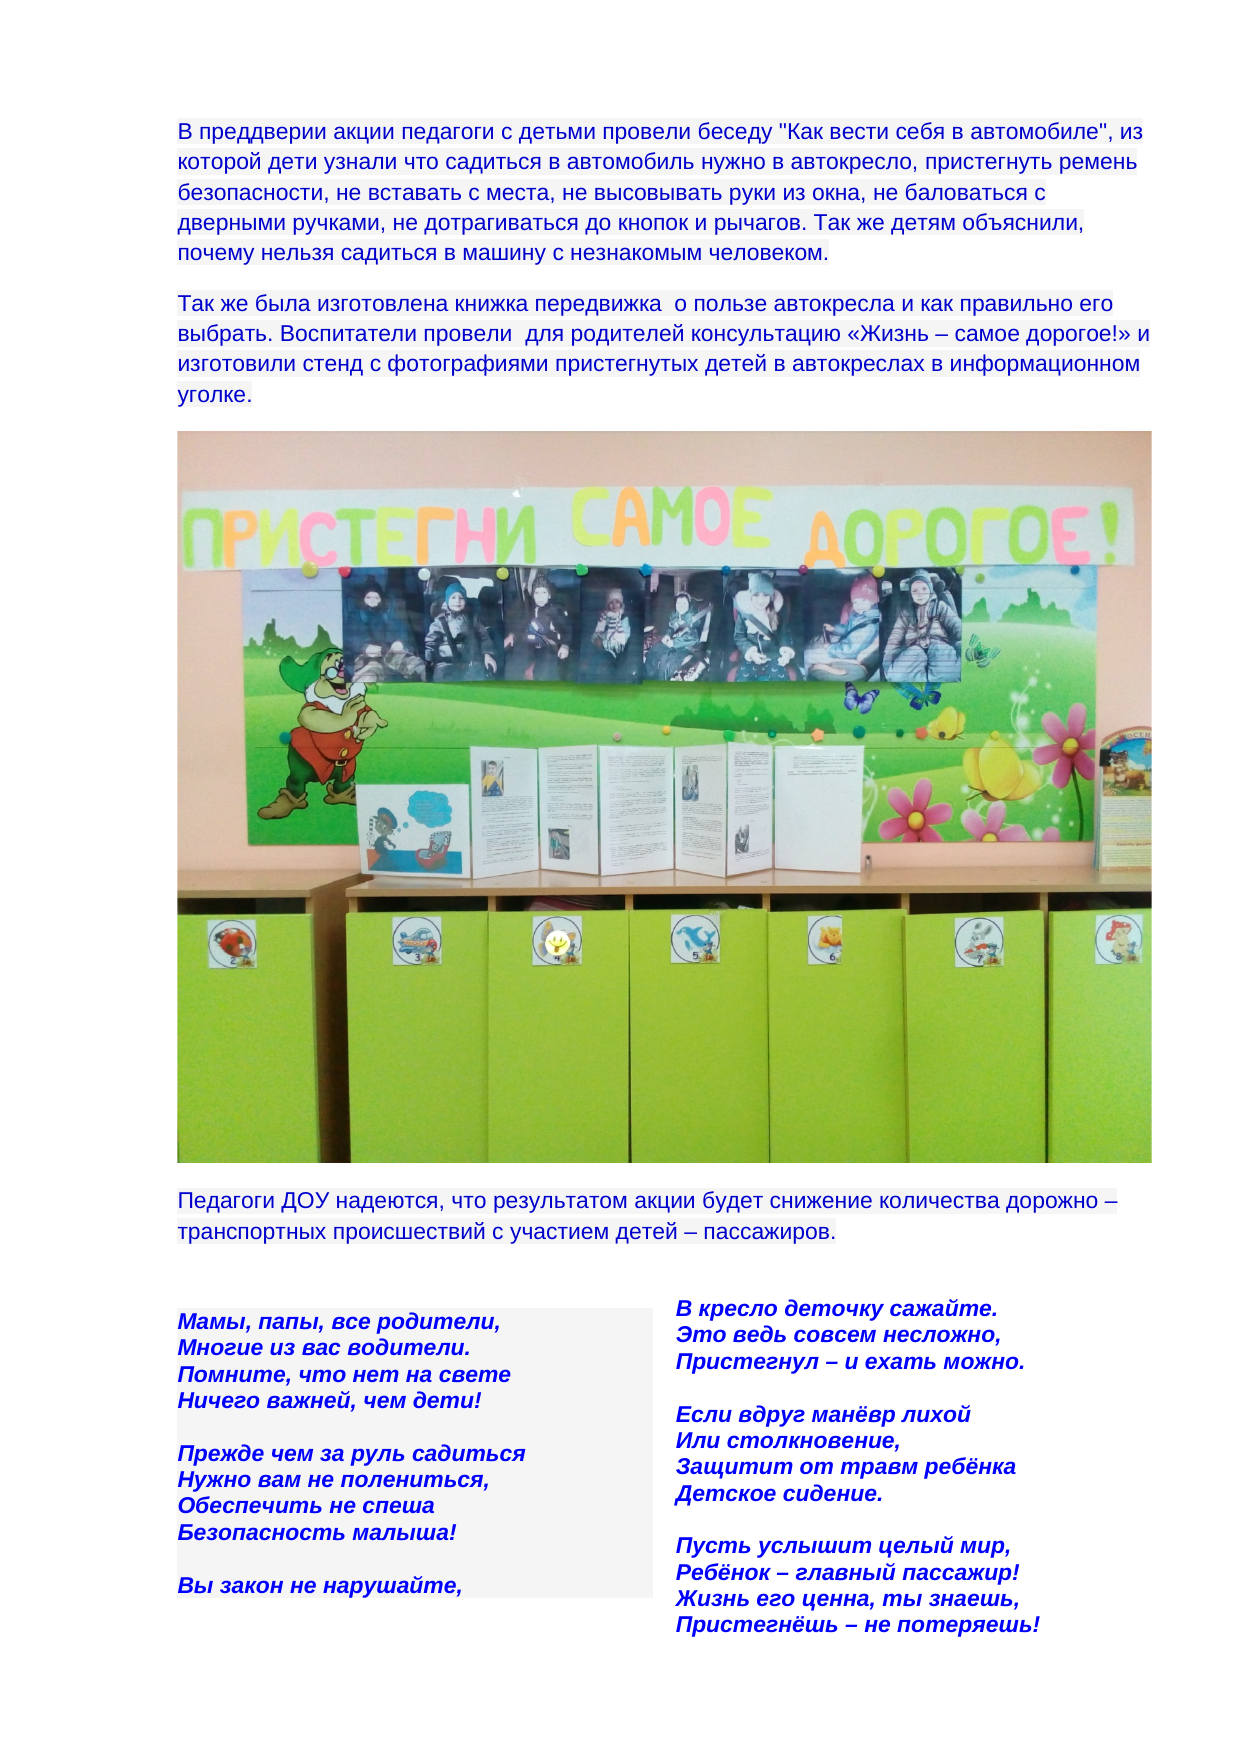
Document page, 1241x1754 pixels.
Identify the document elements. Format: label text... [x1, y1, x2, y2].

table_header В кресло деточку сажайте. Это ведь совсем несложно, Пристегнул – и ехать можно. Если вдруг манёвр лихой Или столкновение, Защитит от травм ребёнка Детское сидение. Пусть услышит целый мир, Ребёнок – главный пассажир! Жизнь его ценна, ты знаешь, Пристегнёшь – не потеряешь! [664, 1269, 1163, 1646]
text В преддверии акции педагоги с детьми провели беседу "Как вести себя в автомобиле", из которой дети узнали что садиться в автомобиль нужно в автокресло, пристегнуть ремень безопасности, не вставать с места, не высовывать руки из окна, не баловаться с дверными ручками, не дотрагиваться до кнопок и рычагов. Так же детям объяснили, почему нельзя садиться в машину с незнакомым человеком. [177, 118, 1152, 265]
picture [177, 431, 1152, 1163]
text Педагоги ДОУ надеются, что результатом акции будет снижение количества дорожно – транспортных происшествий с участием детей – пассажиров. [177, 1187, 1152, 1244]
text Так же была изготовлена книжка передвижка о пользе автокресла и как правильно его выбрать. Воспитатели провели для родителей консультацию «Жизнь – самое дорогое!» и изготовили стенд с фотографиями пристегнутых детей в автокреслах в информационном уголке. [177, 290, 1152, 407]
table_header Мамы, папы, все родители, Многие из вас водители. Помните, что нет на свете Ничего важней, чем дети! Прежде чем за руль садиться Нужно вам не полениться, Обеспечить не спеша Безопасность малыша! Вы закон не нарушайте, [166, 1269, 664, 1646]
